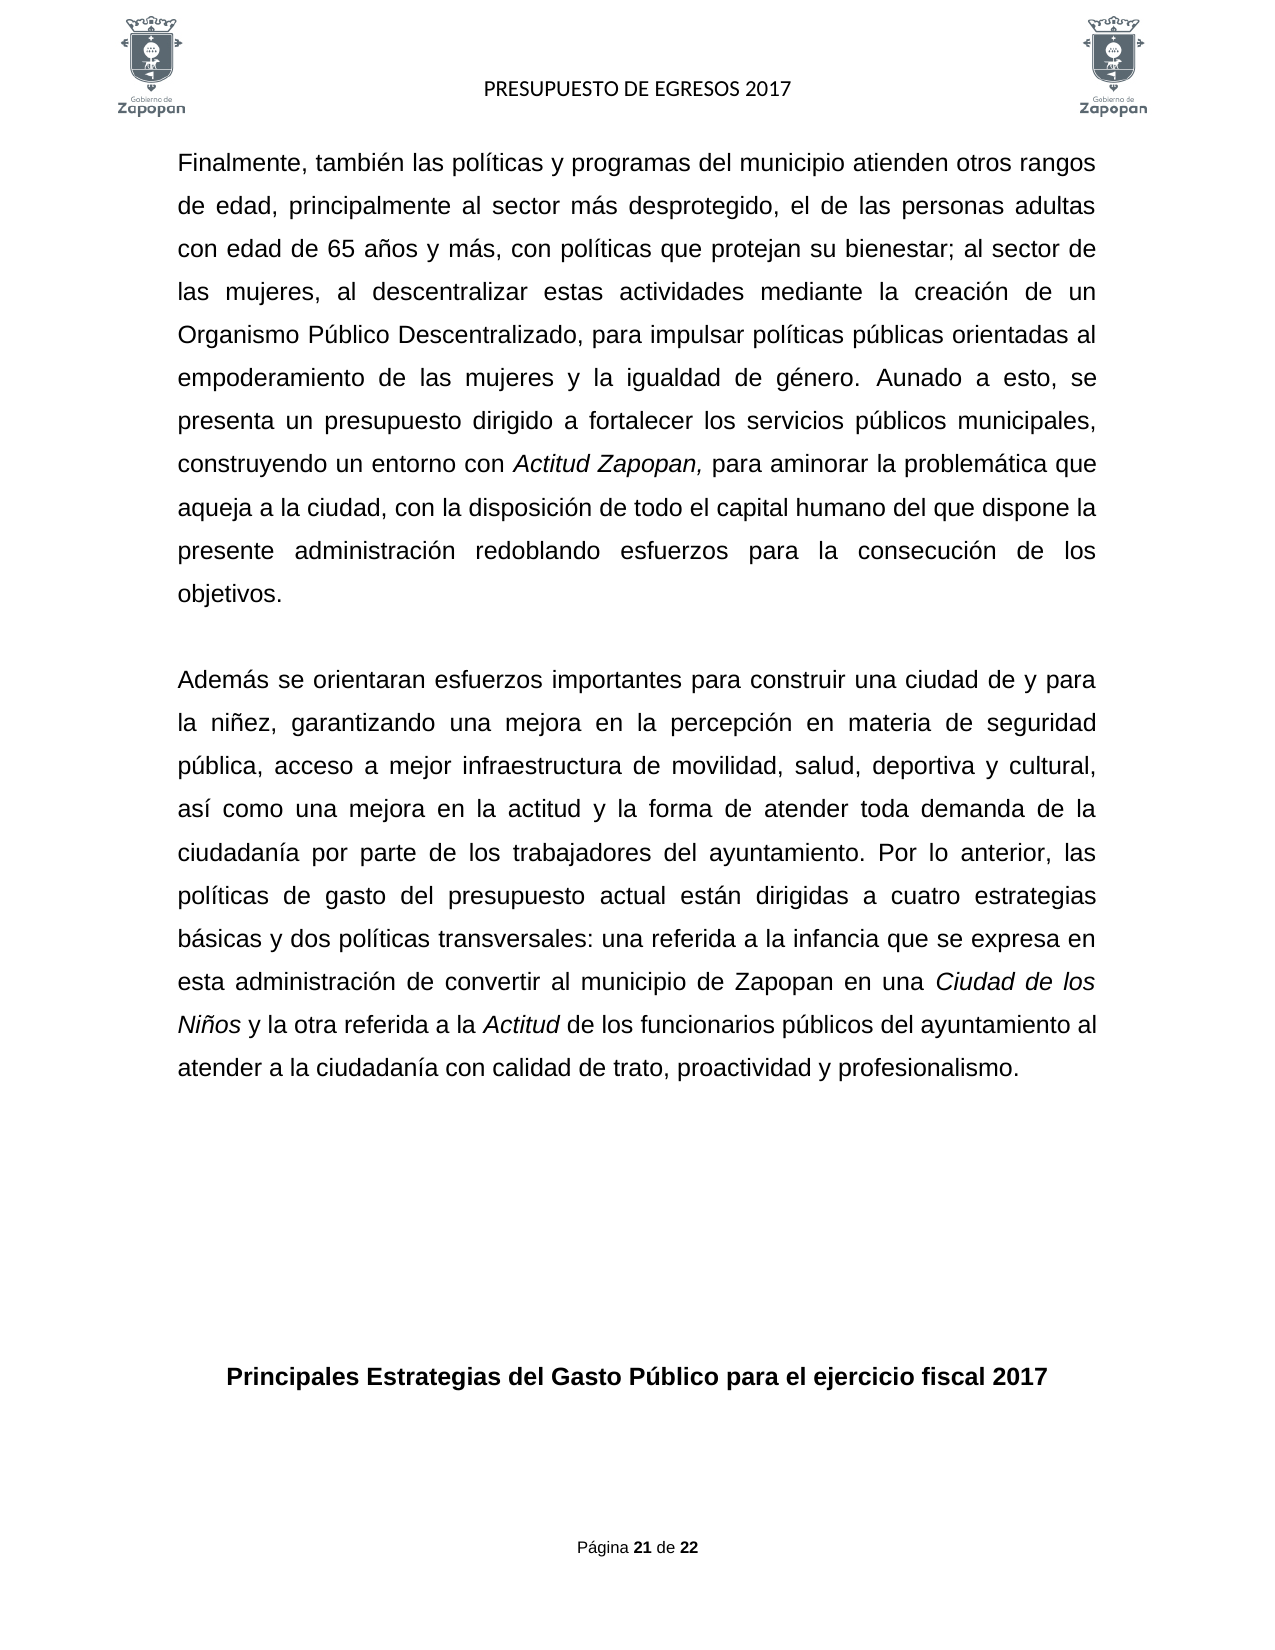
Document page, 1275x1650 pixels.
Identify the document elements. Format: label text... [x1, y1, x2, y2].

picture [91, 12, 205, 119]
text Principales Estrategias del Gasto Público para el ejercicio fiscal 2017 [177, 1362, 1098, 1391]
picture [1054, 12, 1167, 119]
text Además se orientaran esfuerzos importantes para construir una ciudad de y para la niñez, garantizando una mejora en la percepción en materia de seguridad pública, acceso a mejor infraestructura de movilidad, salud, deportiva y cultural, así como una mejora en la actitud y la forma de atender toda demanda de la ciudadanía por parte de los trabajadores del ayuntamiento. Por lo anterior, las políticas de gasto del presupuesto actual están dirigidas a cuatro estrategias básicas y dos políticas transversales: una referida a la infancia que se expresa en esta administración de convertir al municipio de Zapopan en una Ciudad de los Niños y la otra referida a la Actitud de los funcionarios públicos del ayuntamiento al atender a la ciudadanía con calidad de trato, proactividad y profesionalismo. [177, 665, 1098, 1082]
text Finalmente, también las políticas y programas del municipio atienden otros rangos de edad, principalmente al sector más desprotegido, el de las personas adultas con edad de 65 años y más, con políticas que protejan su bienestar; al sector de las mujeres, al descentralizar estas actividades mediante la creación de un Organismo Público Descentralizado, para impulsar políticas públicas orientadas al empoderamiento de las mujeres y la igualdad de género. Aunado a esto, se presenta un presupuesto dirigido a fortalecer los servicios públicos municipales, construyendo un entorno con Actitud Zapopan, para aminorar la problemática que aqueja a la ciudad, con la disposición de todo el capital humano del que dispone la presente administración redoblando esfuerzos para la consecución de los objetivos. [177, 148, 1098, 608]
